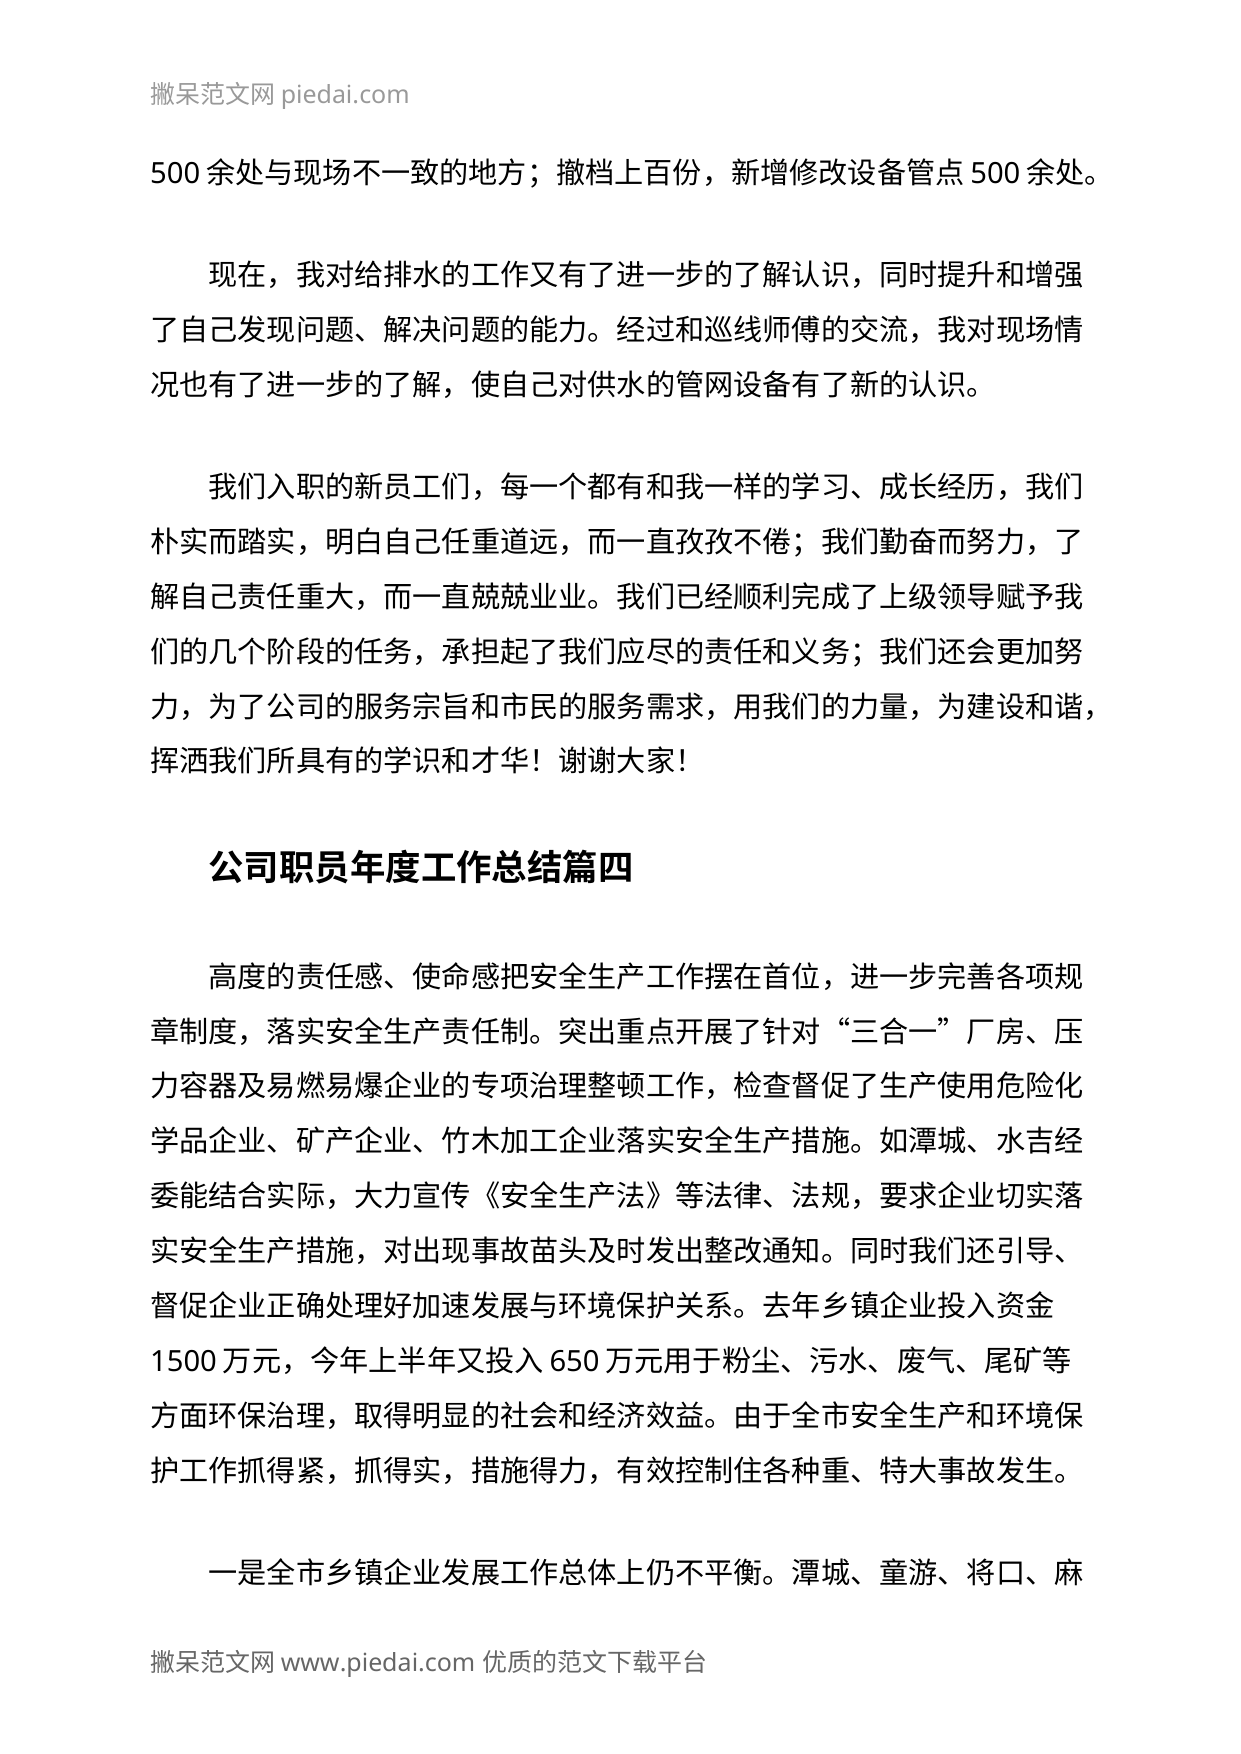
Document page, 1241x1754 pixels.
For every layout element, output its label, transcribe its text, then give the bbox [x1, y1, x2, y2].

text 高度的责任感、使命感把安全生产工作摆在首位，进一步完善各项规章制度，落实安全生产责任制。突出重点开展了针对“三合一”厂房、压力容器及易燃易爆企业的专项治理整顿工作，检查督促了生产使用危险化学品企业、矿产企业、竹木加工企业落实安全生产措施。如潭城、水吉经委能结合实际，大力宣传《安全生产法》等法律、法规，要求企业切实落实安全生产措施，对出现事故苗头及时发出整改通知。同时我们还引导、督促企业正确处理好加速发展与环境保护关系。去年乡镇企业投入资金1500万元，今年上半年又投入650万元用于粉尘、污水、废气、尾矿等方面环保治理，取得明显的社会和经济效益。由于全市安全生产和环境保护工作抓得紧，抓得实，措施得力，有效控制住各种重、特大事故发生。 [150, 953, 1090, 1490]
text 现在，我对给排水的工作又有了进一步的了解认识，同时提升和增强了自己发现问题、解决问题的能力。经过和巡线师傅的交流，我对现场情况也有了进一步的了解，使自己对供水的管网设备有了新的认识。 [150, 252, 1090, 404]
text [150, 1549, 1090, 1591]
text 我们入职的新员工们，每一个都有和我一样的学习、成长经历，我们朴实而踏实，明白自己任重道远，而一直孜孜不倦；我们勤奋而努力，了解自己责任重大，而一直兢兢业业。我们已经顺利完成了上级领导赋予我们的几个阶段的任务，承担起了我们应尽的责任和义务；我们还会更加努力，为了公司的服务宗旨和市民的服务需求，用我们的力量，为建设和谐，挥洒我们所具有的学识和才华！谢谢大家！ [150, 463, 1090, 780]
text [150, 150, 1090, 192]
text 公司职员年度工作总结篇四 [150, 840, 1090, 891]
